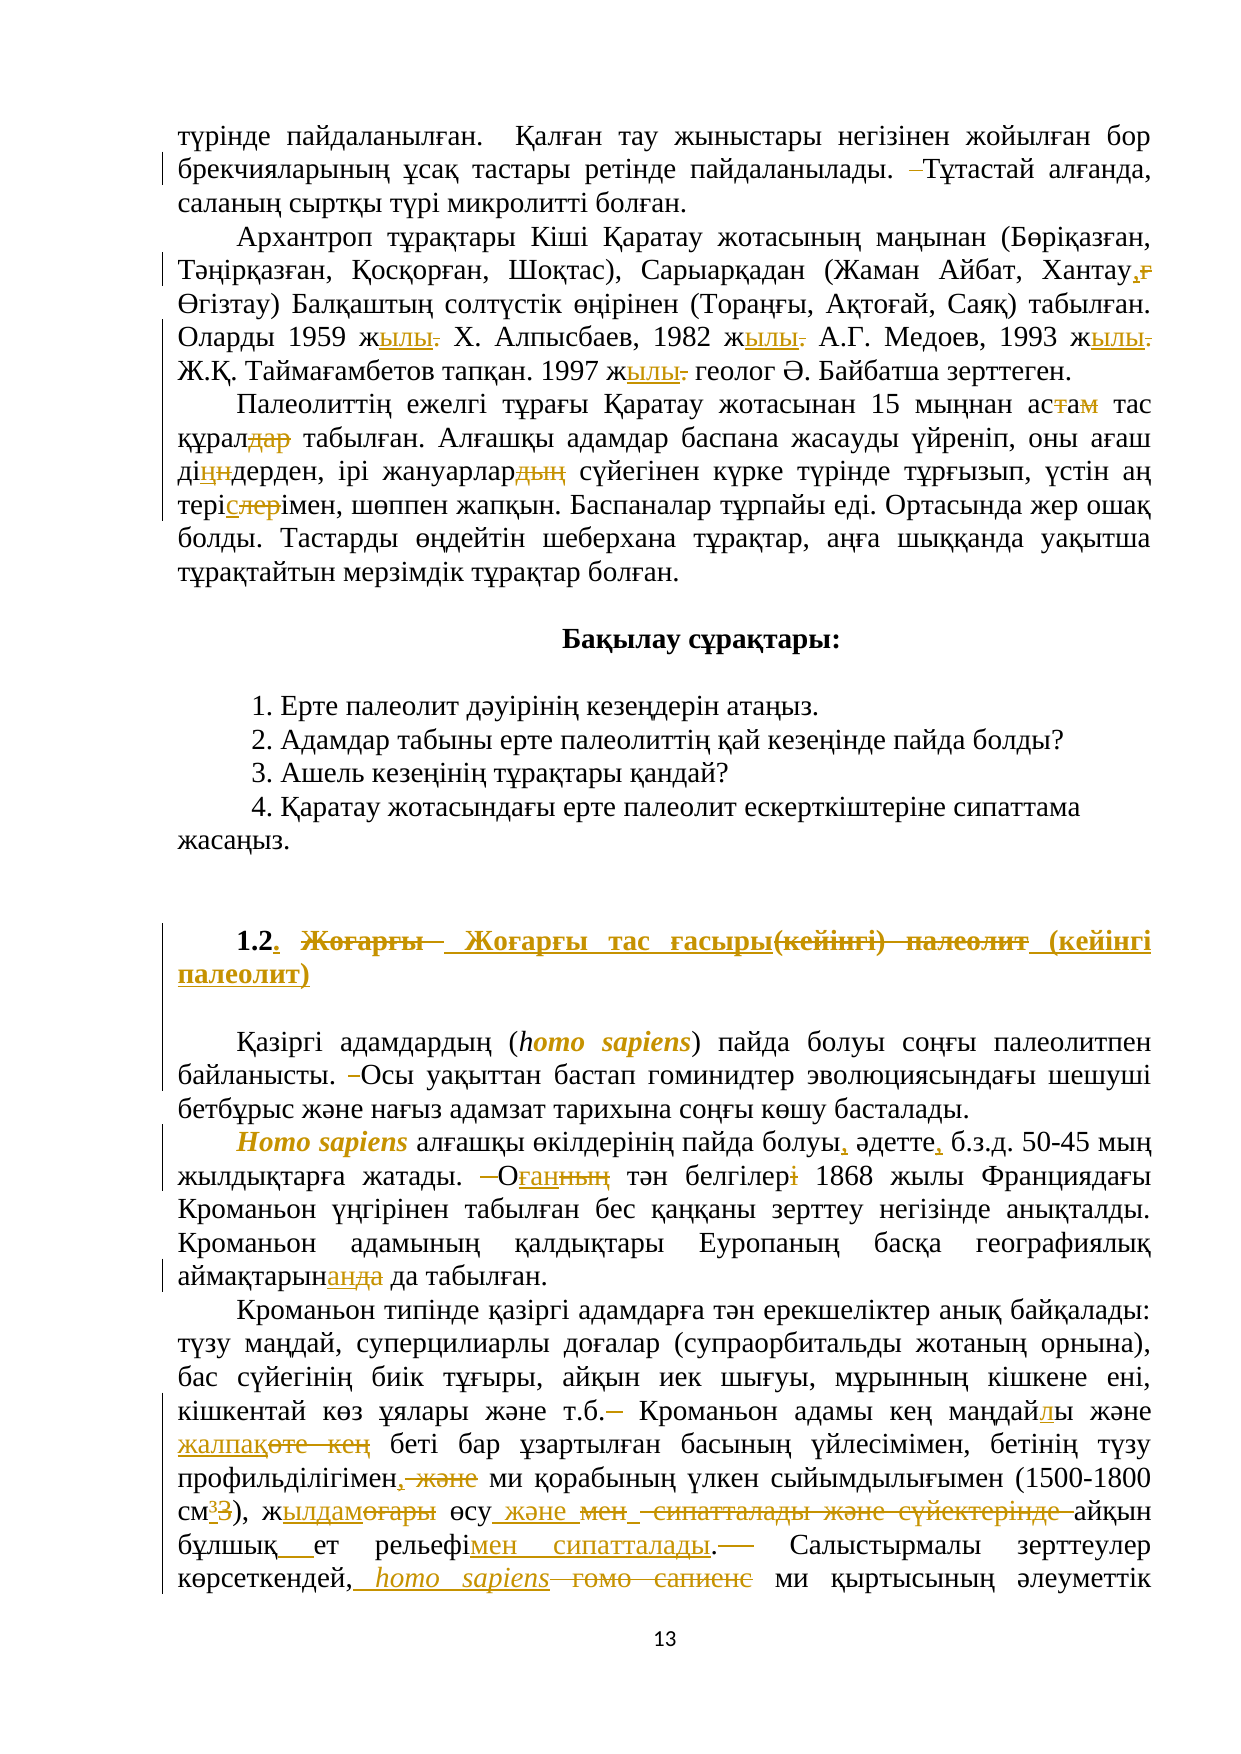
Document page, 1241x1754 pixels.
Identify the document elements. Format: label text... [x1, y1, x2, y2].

text Архантроп тұрақтары Кіші Қаратау жотасының маңынан (Бөріқазған, Тәңірқазған, Қосқорған, Шоқтас), Сарыарқадан (Жаман Айбат, Хантау Өгізтау) Балқаштың солтүстік өңірінен (Тораңғы, Ақтоғай, Саяқ) табылған. Оларды 1959 ж Х. Алпысбаев, 1982 ж А.Г. Медоев, 1993 ж Ж.Қ. Таймағамбетов тапқан. 1997 ж геолог Ә. Байбатша зерттеген. [177, 219, 1152, 386]
text Палеолиттің ежелгі тұрағы Қаратау жотасынан 15 мыңнан аса тас құрал табылған. Алғашқы адамдар баспана жасауды үйреніп, оны ағаш дідерден, ірі жануарлар сүйегінен күрке түрінде тұрғызып, үстін аң теріімен, шөппен жапқын. Баспаналар тұрпайы еді. Ортасында жер ошақ болды. Тастарды өңдейтін шеберхана тұрақтар, аңға шыққанда уақытша тұрақтайтын мерзімдік тұрақтар болған. [177, 386, 1152, 588]
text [177, 1292, 1152, 1594]
text 1.2 [177, 923, 1152, 990]
text Homo sapiens алғашқы өкілдерінің пайда болуы әдетте б.з.д. 50-45 мыңжылдықтарға жатады. О тән белгілер 1868 жылы Франциядағы Кроманьон үңгірінен табылған бес қаңқаны зерттеу негізінде анықталды. Кроманьон адамының қалдықтары Еуропаның басқа географиялық аймақтарын да табылған. [177, 1124, 1152, 1292]
text 1. Ерте палеолит дәуірінің кезеңдерін атаңыз. [177, 688, 1152, 722]
text Қазіргі адамдардың (homo sapiens) пайда болуы соңғы палеолитпен байланысты. Осы уақыттан бастап гоминидтер эволюциясындағы шешуші бетбұрыс және нағыз адамзат тарихына соңғы көшу басталады. [177, 1024, 1152, 1124]
text Бақылау сұрақтары: [177, 621, 1152, 655]
text 3. Ашель кезеңінің тұрақтары қандай? [177, 755, 1152, 789]
text 2. Адамдар табыны ерте палеолиттің қай кезеңінде пайда болды? [177, 722, 1152, 755]
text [177, 118, 1152, 219]
text 4. Қаратау жотасындағы ерте палеолит ескерткіштеріне сипаттама жасаңыз. [177, 789, 1152, 856]
